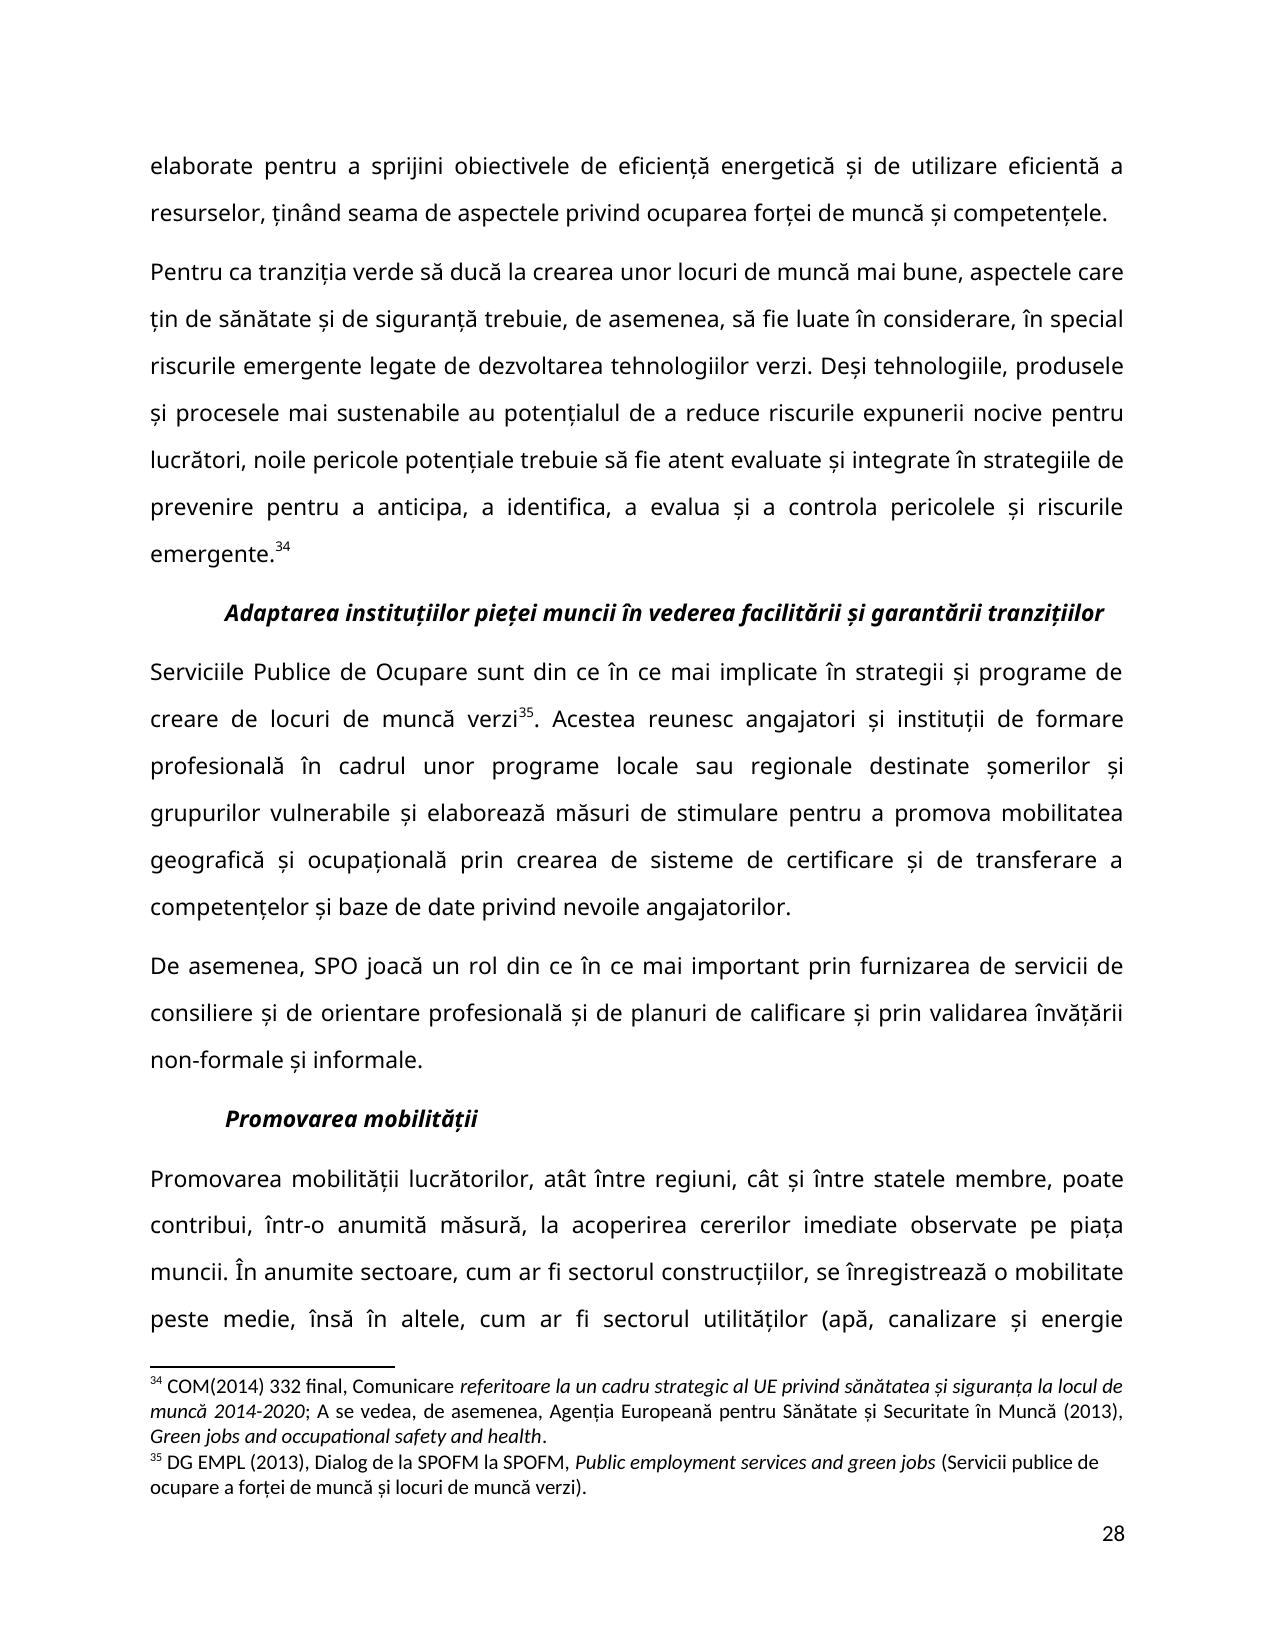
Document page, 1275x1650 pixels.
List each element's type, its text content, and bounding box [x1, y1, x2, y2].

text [150, 150, 1125, 228]
text Pentru ca tranziția verde să ducă la crearea unor locuri de muncă mai bune, aspectele care țin de sănătate și de siguranță trebuie, de asemenea, să fie luate în considerare, în special riscurile emergente legate de dezvoltarea tehnologiilor verzi. Deși tehnologiile, produsele și procesele mai sustenabile au potențialul de a reduce riscurile expunerii nocive pentru lucrători, noile pericole potențiale trebuie să fie atent evaluate și integrate în strategiile de prevenire pentru a anticipa, a identifica, a evalua și a controla pericolele și riscurile emergente. [150, 256, 1125, 569]
text Promovarea mobilității [150, 1103, 1125, 1134]
text De asemenea, SPO joacă un rol din ce în ce mai important prin furnizarea de servicii de consiliere și de orientare profesională și de planuri de calificare și prin validarea învățării non-formale și informale. [150, 950, 1125, 1075]
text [150, 1162, 1125, 1334]
text Adaptarea instituțiilor pieței muncii în vederea facilitării și garantării tranzițiilor [150, 597, 1125, 628]
text Serviciile Publice de Ocupare sunt din ce în ce mai implicate în strategii și programe de creare de locuri de muncă verzi. Acestea reunesc angajatori și instituții de formare profesională în cadrul unor programe locale sau regionale destinate șomerilor și grupurilor vulnerabile și elaborează măsuri de stimulare pentru a promova mobilitatea geografică și ocupațională prin crearea de sisteme de certificare și de transferare a competențelor și baze de date privind nevoile angajatorilor. [150, 656, 1125, 922]
